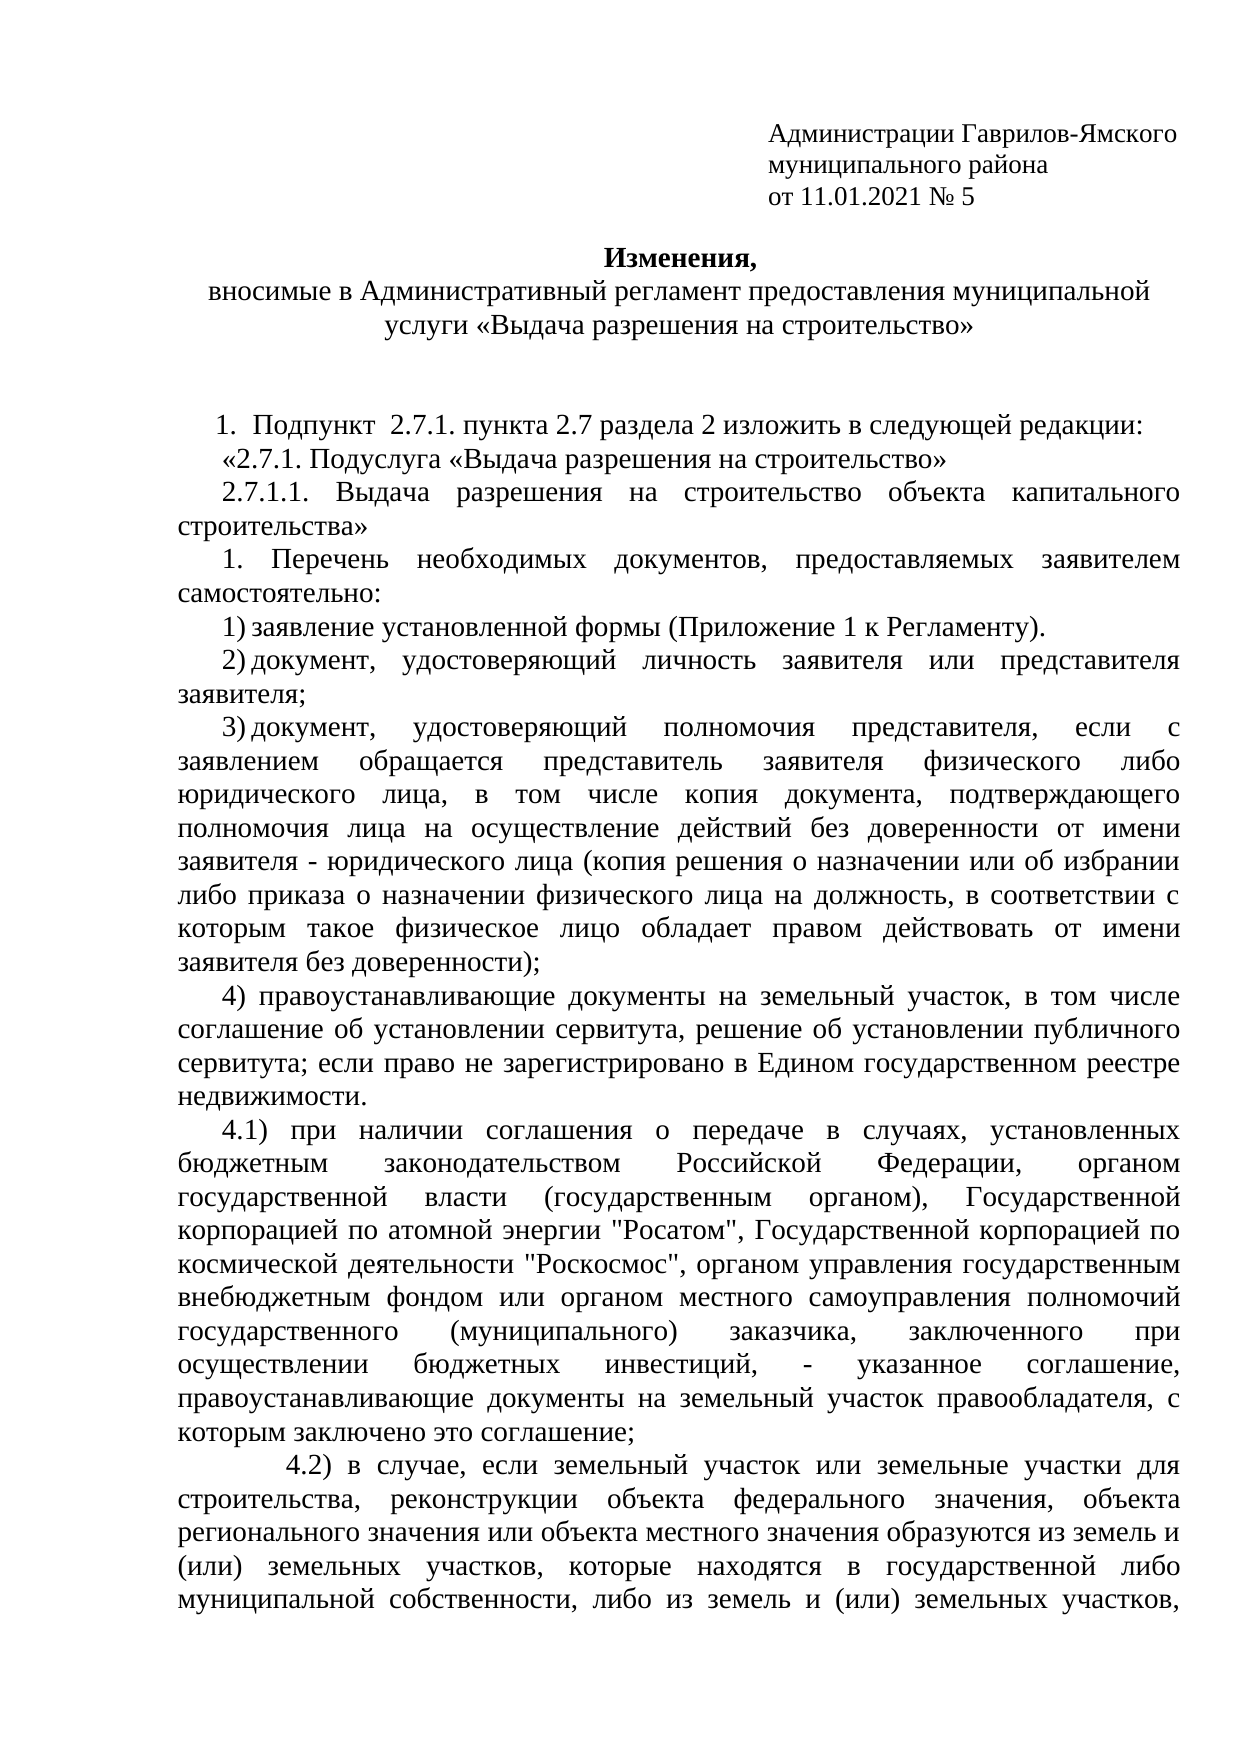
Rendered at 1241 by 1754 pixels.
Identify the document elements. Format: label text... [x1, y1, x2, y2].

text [177, 1447, 1181, 1615]
list Подпункт 2.7.1. пункта 2.7 раздела 2 изложить в следующей редакции: [215, 407, 1181, 441]
text «2.7.1. Подуслуга «Выдача разрешения на строительство» [177, 441, 1181, 474]
text вносимые в Административный регламент предоставления муниципальной услуги «Выдача разрешения на строительство» [177, 273, 1181, 340]
text 2.7.1.1. Выдача разрешения на строительство объекта капитального строительства» [177, 474, 1181, 542]
text Изменения, [179, 242, 1181, 273]
text 1) заявление установленной формы (Приложение 1 к Регламенту). [177, 609, 1181, 642]
text 1. Перечень необходимых документов, предоставляемых заявителем самостоятельно: [177, 542, 1181, 609]
text 2) документ, удостоверяющий личность заявителя или представителя заявителя; [177, 642, 1181, 709]
text 4) правоустанавливающие документы на земельный участок, в том числе соглашение об установлении сервитута, решение об установлении публичного сервитута; если право не зарегистрировано в Едином государственном реестре недвижимости. [177, 978, 1181, 1112]
text от 11.01.2021 № 5 [177, 180, 1179, 211]
text 3) документ, удостоверяющий полномочия представителя, если с заявлением обращается представитель заявителя физического либо юридического лица, в том числе копия документа, подтверждающего полномочия лица на осуществление действий без доверенности от имени заявителя - юридического лица (копия решения о назначении или об избрании либо приказа о назначении физического лица на должность, в соответствии с которым такое физическое лицо обладает правом действовать от имени заявителя без доверенности); [177, 709, 1181, 978]
text муниципального района [177, 149, 1179, 180]
text 4.1) при наличии соглашения о передаче в случаях, установленных бюджетным законодательством Российской Федерации, органом государственной власти (государственным органом), Государственной корпорацией по атомной энергии "Росатом", Государственной корпорацией по космической деятельности "Роскосмос", органом управления государственным внебюджетным фондом или органом местного самоуправления полномочий государственного (муниципального) заказчика, заключенного при осуществлении бюджетных инвестиций, - указанное соглашение, правоустанавливающие документы на земельный участок правообладателя, с которым заключено это соглашение; [177, 1112, 1181, 1447]
text Администрации Гаврилов-Ямского [177, 118, 1179, 149]
